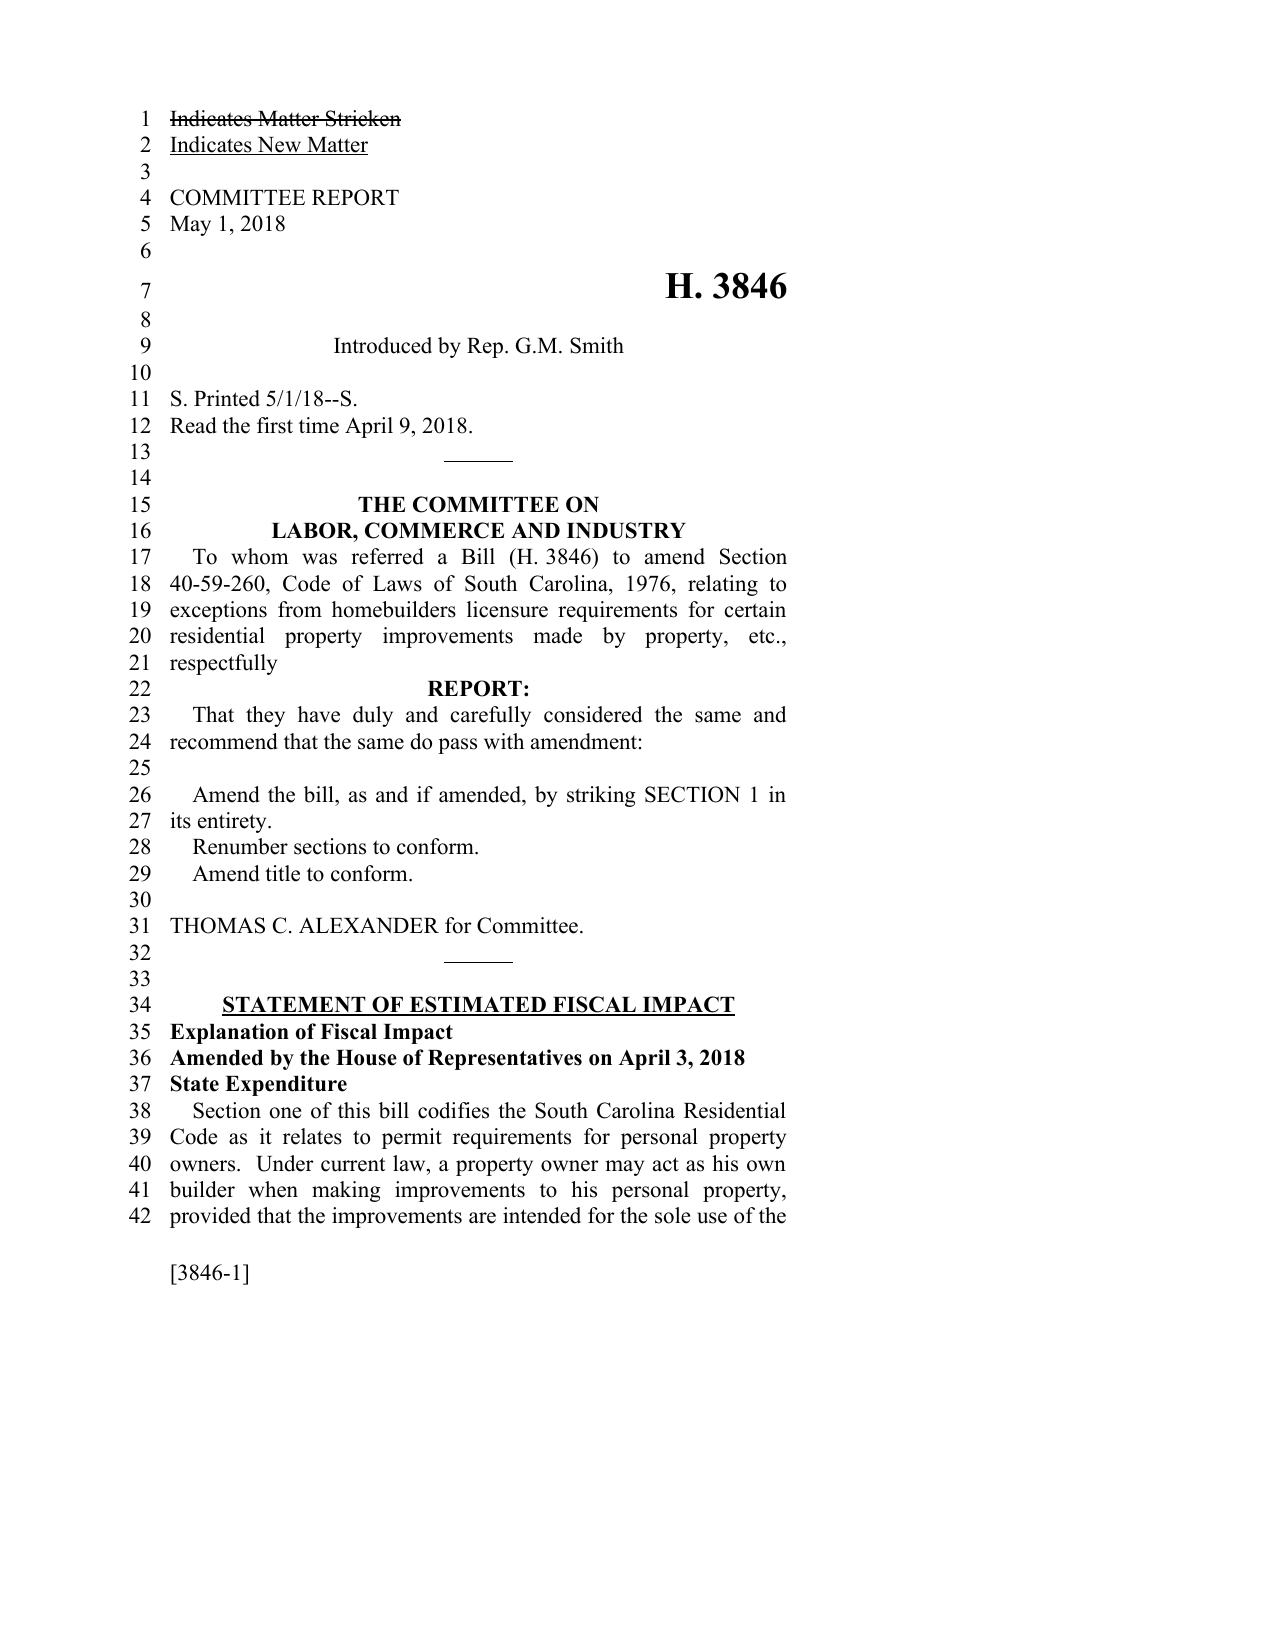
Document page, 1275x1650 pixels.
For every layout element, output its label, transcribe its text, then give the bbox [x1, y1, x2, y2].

text Read the first time April 9, 2018. [169, 412, 787, 438]
text STATEMENT OF ESTIMATED FISCAL IMPACT [169, 991, 787, 1018]
text That they have duly and carefully considered the same and recommend that the same do pass with amendment: [169, 702, 787, 754]
text Amend the bill, as and if amended, by striking SECTION 1 in its entirety. [169, 781, 787, 833]
text COMMITTEE REPORT [169, 184, 787, 210]
text S. Printed 5/1/18--S. [169, 385, 787, 412]
text REPORT: [169, 675, 787, 702]
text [169, 1097, 787, 1229]
text To whom was referred a Bill (H. 3846) to amend Section 40-59-260, Code of Laws of South Carolina, 1976, relating to exceptions from homebuilders licensure requirements for certain residential property improvements made by property, etc., respectfully [169, 543, 787, 675]
text Amend title to conform. [169, 860, 787, 886]
text Indicates Matter Stricken [169, 105, 787, 131]
text Renumber sections to conform. [169, 833, 787, 860]
text H. 3846 [169, 263, 787, 306]
text State Expenditure [169, 1071, 787, 1097]
text THOMAS C. ALEXANDER for Committee. [169, 912, 787, 939]
text LABOR, COMMERCE AND INDUSTRY [169, 517, 787, 543]
text May 1, 2018 [169, 210, 787, 237]
text Introduced by Rep. G.M. Smith [169, 333, 787, 359]
text Explanation of Fiscal Impact [169, 1018, 787, 1044]
text Indicates New Matter [169, 131, 787, 158]
text THE COMMITTEE ON [169, 491, 787, 517]
